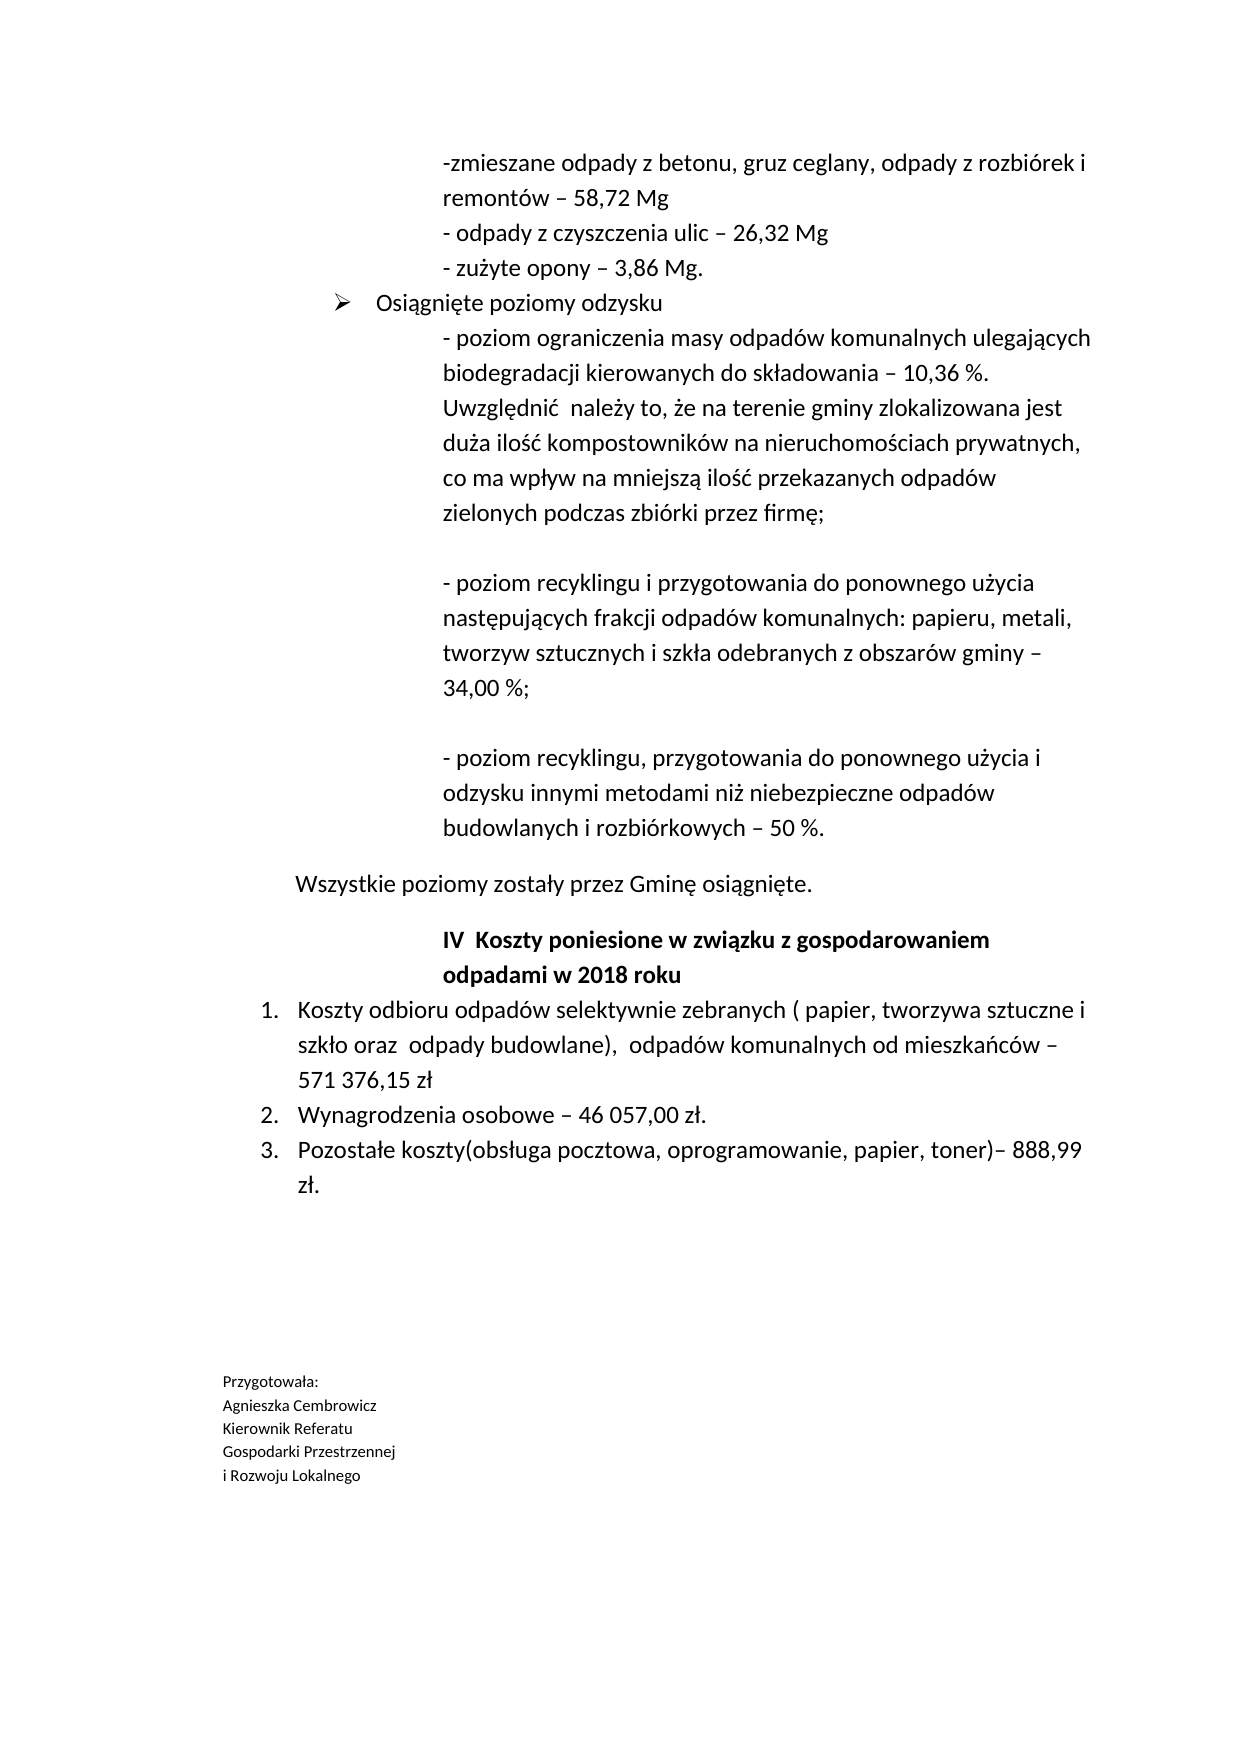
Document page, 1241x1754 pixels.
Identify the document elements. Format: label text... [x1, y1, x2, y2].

list i Rozwoju Lokalnego [223, 1465, 1093, 1485]
list Kierownik Referatu [223, 1418, 1093, 1439]
text Wszystkie poziomy zostały przez Gminę osiągnięte. [148, 868, 1093, 899]
list Koszty odbioru odpadów selektywnie zebranych ( papier, tworzywa sztuczne i szkło oraz odpady budowlane), odpadów komunalnych od mieszkańców – 571 376,15 zł [260, 994, 1093, 1095]
list Uwzględnić należy to, że na terenie gminy zlokalizowana jest duża ilość kompostowników na nieruchomościach prywatnych, co ma wpływ na mniejszą ilość przekazanych odpadów zielonych podczas zbiórki przez firmę; [443, 393, 1093, 528]
list - odpady z czyszczenia ulic – 26,32 Mg [443, 218, 1093, 248]
list Osiągnięte poziomy odzysku [333, 288, 1093, 318]
list - zużyte opony – 3,86 Mg. [443, 253, 1093, 283]
list Przygotowała: [223, 1372, 1093, 1392]
list - poziom recyklingu, przygotowania do ponownego użycia i odzysku innymi metodami niż niebezpieczne odpadów budowlanych i rozbiórkowych – 50 %. [443, 743, 1093, 843]
list IV Koszty poniesione w związku z gospodarowaniem odpadami w 2018 roku [443, 924, 1093, 990]
list Gospodarki Przestrzennej [223, 1442, 1093, 1462]
list - poziom recyklingu i przygotowania do ponownego użycia następujących frakcji odpadów komunalnych: papieru, metali, tworzyw sztucznych i szkła odebranych z obszarów gminy – 34,00 %; [443, 568, 1093, 703]
list - poziom ograniczenia masy odpadów komunalnych ulegających biodegradacji kierowanych do składowania – 10,36 %. [443, 323, 1093, 388]
list Agnieszka Cembrowicz [223, 1395, 1093, 1415]
list Pozostałe koszty(obsługa pocztowa, oprogramowanie, papier, toner)– 888,99 zł. [260, 1134, 1093, 1200]
list -zmieszane odpady z betonu, gruz ceglany, odpady z rozbiórek i remontów – 58,72 Mg [443, 148, 1093, 213]
list Wynagrodzenia osobowe – 46 057,00 zł. [260, 1099, 1093, 1130]
